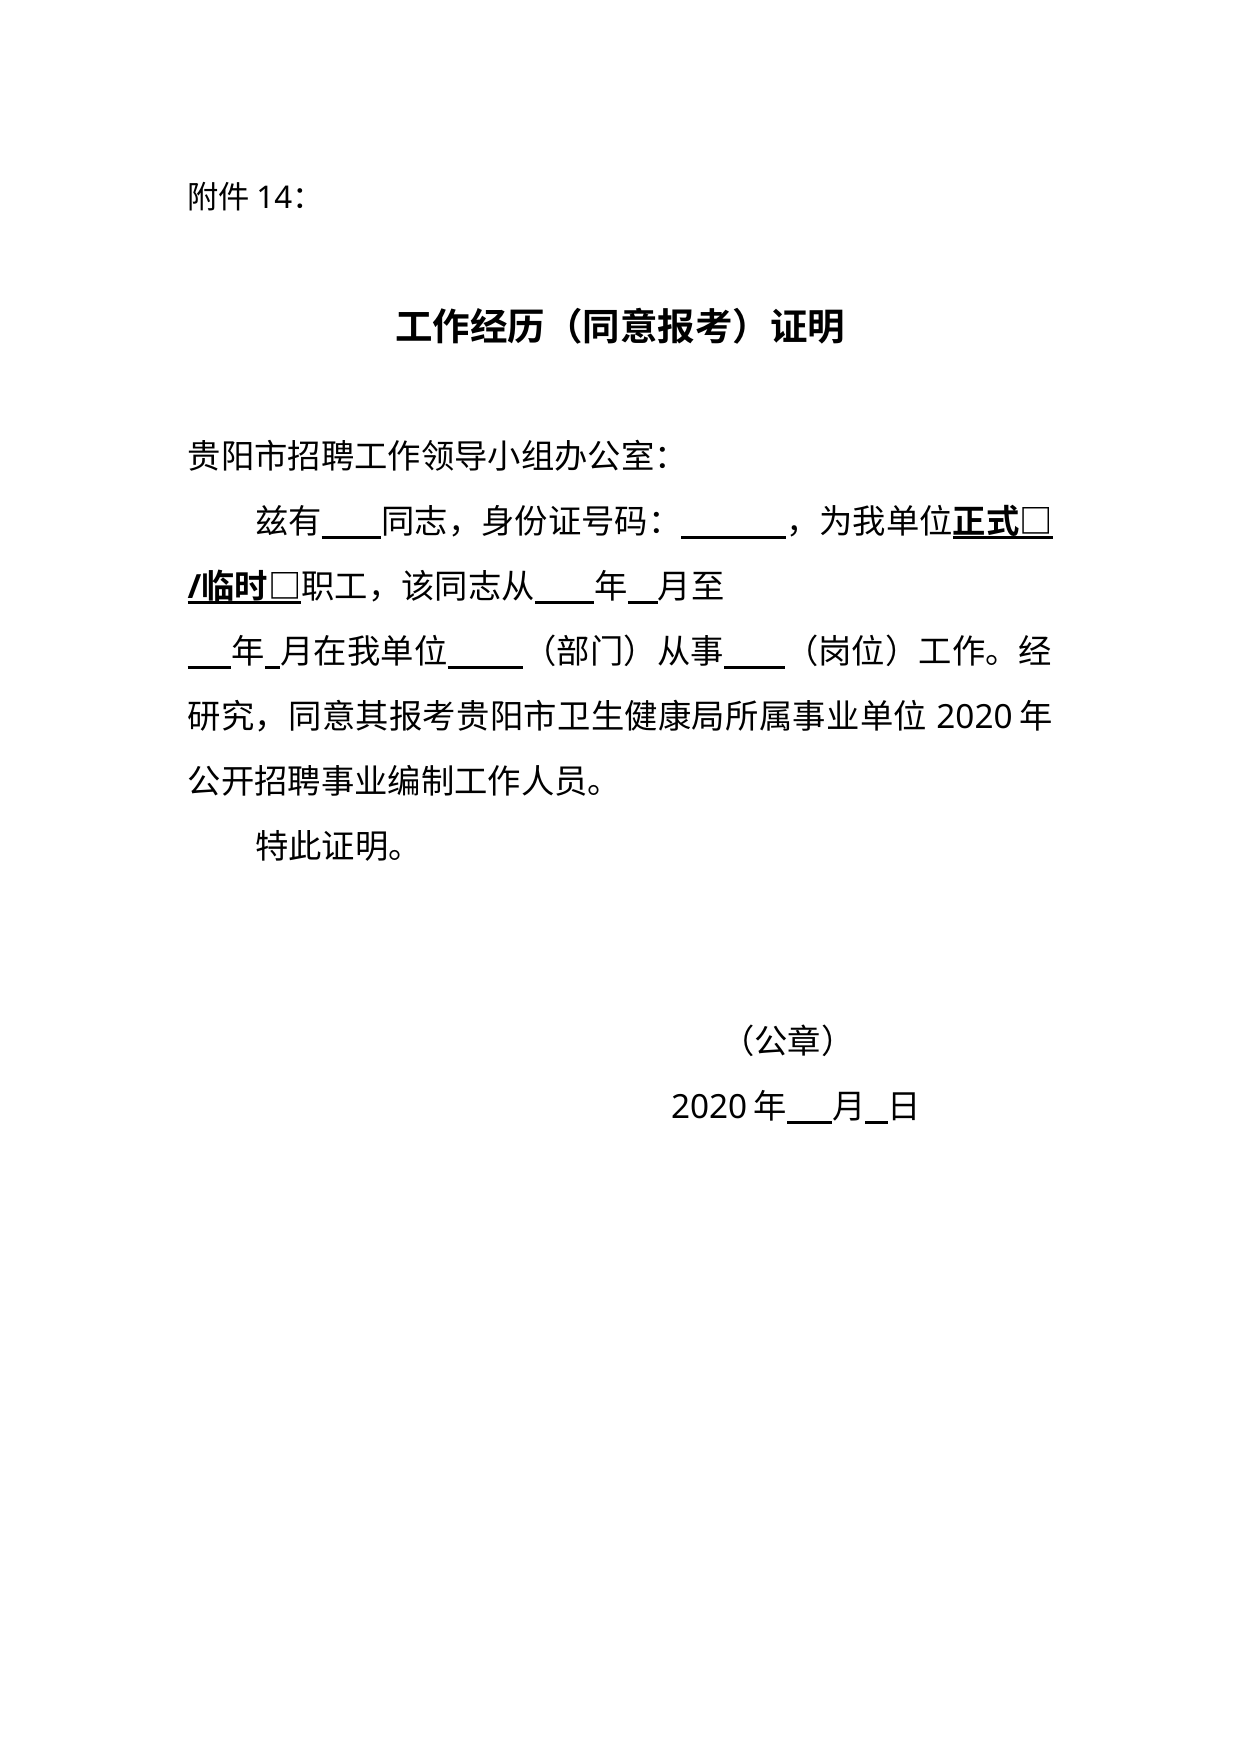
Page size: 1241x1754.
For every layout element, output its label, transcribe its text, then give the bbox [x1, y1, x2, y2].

text 工作经历（同意报考）证明 [187, 292, 1053, 357]
text （公章） [187, 1007, 1053, 1072]
text 贵阳市招聘工作领导小组办公室： [187, 422, 1053, 487]
text 附件14： [187, 162, 1053, 227]
text 兹有 同志，身份证号码： ，为我单位正式□/临时□职工，该同志从 年 月至 [187, 487, 1053, 617]
text 特此证明。 [187, 812, 1053, 877]
text 年 月在我单位 （部门）从事 （岗位）工作。经研究，同意其报考贵阳市卫生健康局所属事业单位2020年公开招聘事业编制工作人员。 [187, 617, 1053, 812]
text 2020年 月 日 [187, 1072, 1053, 1137]
